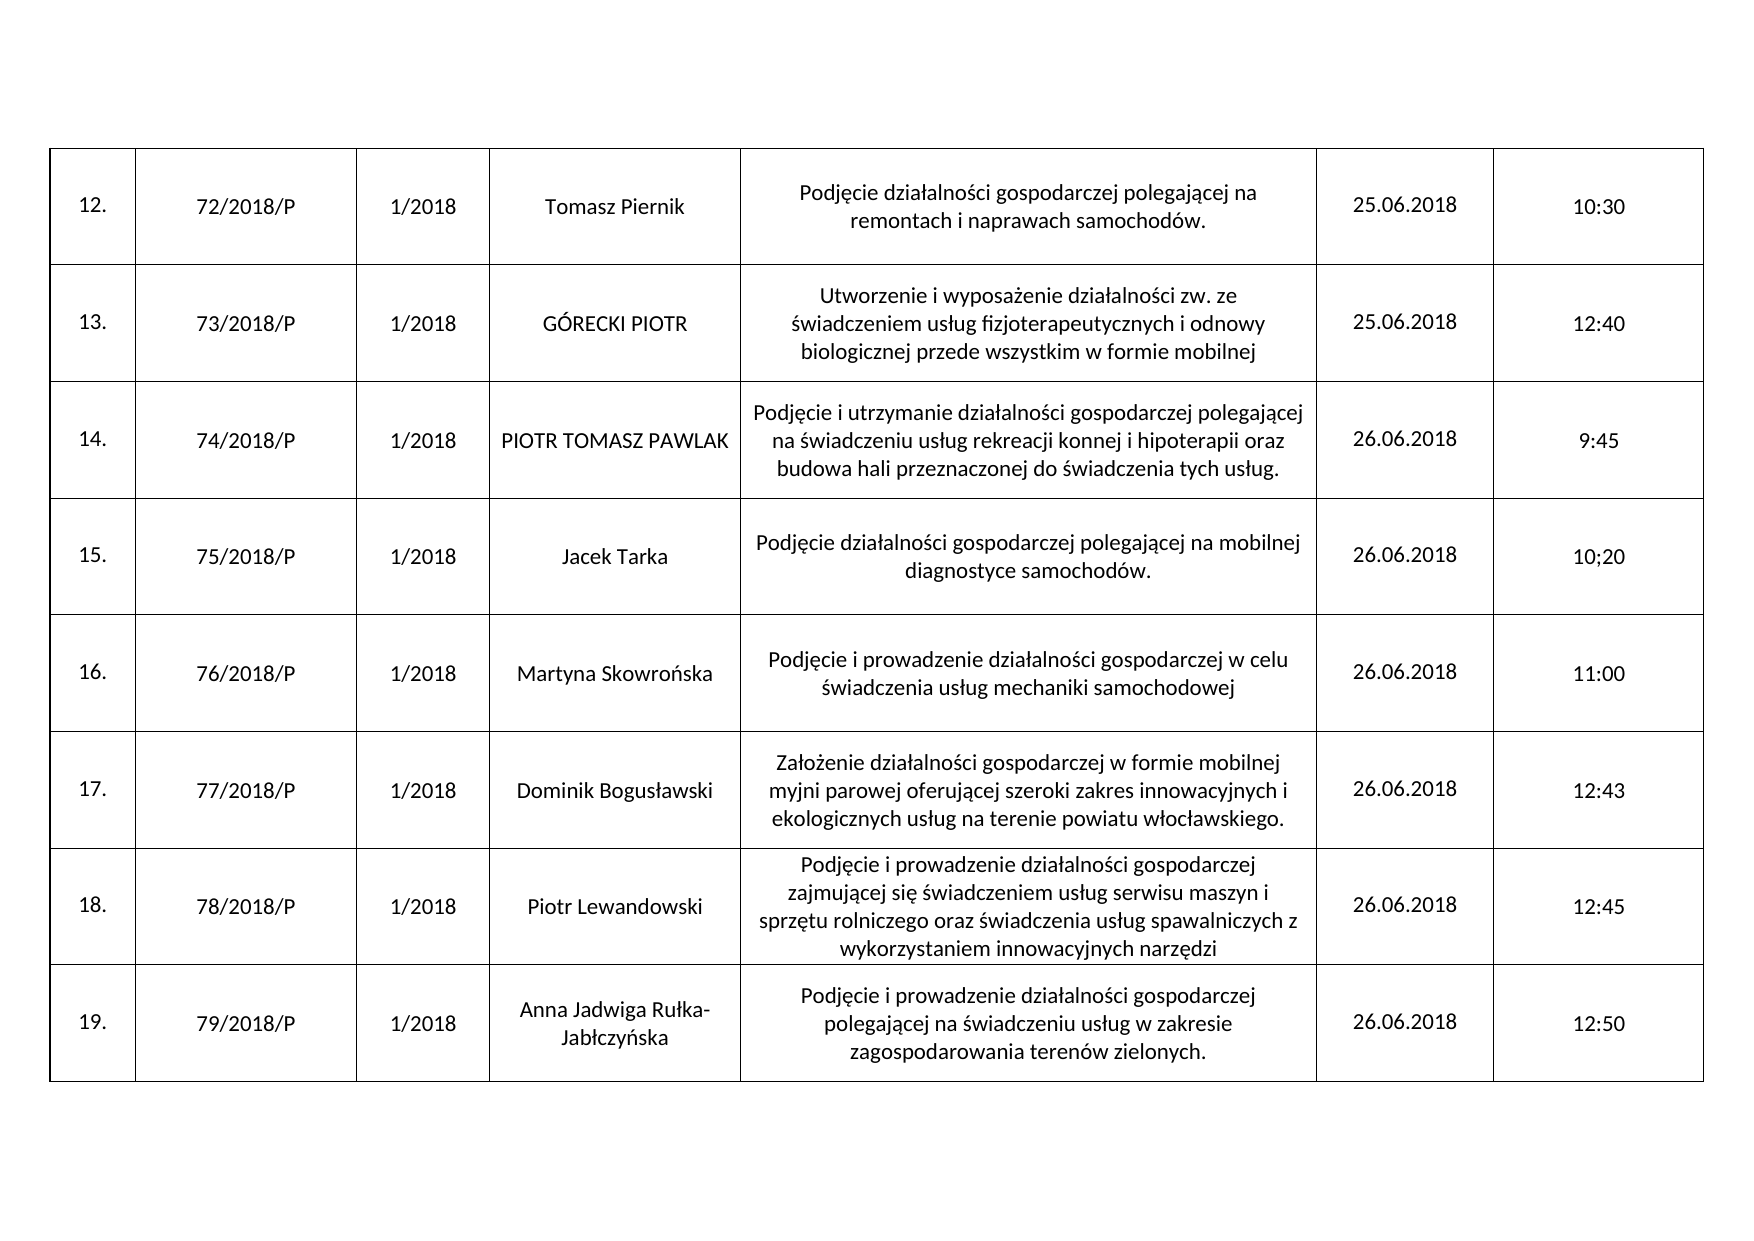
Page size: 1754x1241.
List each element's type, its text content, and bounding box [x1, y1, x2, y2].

table_cell 12:45 [1494, 849, 1703, 964]
table_cell 1/2018 [357, 149, 489, 264]
table_cell [51, 499, 135, 614]
table_cell Piotr Lewandowski [490, 849, 740, 964]
table_cell 1/2018 [357, 965, 489, 1081]
table_cell Martyna Skowrońska [490, 615, 740, 731]
table_cell [51, 849, 135, 964]
table_cell 79/2018/P [136, 965, 356, 1081]
table_cell [51, 382, 135, 498]
table_cell 26.06.2018 [1317, 849, 1493, 964]
table_cell 10:30 [1494, 149, 1703, 264]
table_cell 26.06.2018 [1317, 382, 1493, 498]
table_cell [51, 265, 135, 381]
table_cell GÓRECKI PIOTR [490, 265, 740, 381]
table_cell Tomasz Piernik [490, 149, 740, 264]
table_cell 78/2018/P [136, 849, 356, 964]
table_cell [51, 615, 135, 731]
table_cell 1/2018 [357, 615, 489, 731]
table_cell Podjęcie działalności gospodarczej polegającej na remontach i naprawach samochodów. [741, 149, 1316, 264]
table_cell [51, 149, 135, 264]
table_cell 9:45 [1494, 382, 1703, 498]
table_cell 11:00 [1494, 615, 1703, 731]
table_cell 77/2018/P [136, 732, 356, 848]
table_cell Podjęcie i prowadzenie działalności gospodarczej polegającej na świadczeniu usług w zakresie zagospodarowania terenów zielonych. [741, 965, 1316, 1081]
table_cell 74/2018/P [136, 382, 356, 498]
table_cell 1/2018 [357, 849, 489, 964]
table_cell Podjęcie działalności gospodarczej polegającej na mobilnej diagnostyce samochodów. [741, 499, 1316, 614]
table_cell 26.06.2018 [1317, 499, 1493, 614]
table_cell Dominik Bogusławski [490, 732, 740, 848]
table_cell Anna Jadwiga Rułka- Jabłczyńska [490, 965, 740, 1081]
table_cell 12:50 [1494, 965, 1703, 1081]
table_cell 1/2018 [357, 499, 489, 614]
table_cell [51, 732, 135, 848]
table_cell 26.06.2018 [1317, 615, 1493, 731]
table_cell Założenie działalności gospodarczej w formie mobilnej myjni parowej oferującej szeroki zakres innowacyjnych i ekologicznych usług na terenie powiatu włocławskiego. [741, 732, 1316, 848]
table_cell Podjęcie i prowadzenie działalności gospodarczej zajmującej się świadczeniem usług serwisu maszyn i sprzętu rolniczego oraz świadczenia usług spawalniczych z wykorzystaniem innowacyjnych narzędzi [741, 849, 1316, 964]
table_cell 10;20 [1494, 499, 1703, 614]
table_cell [51, 965, 135, 1081]
table_cell 73/2018/P [136, 265, 356, 381]
table_cell 72/2018/P [136, 149, 356, 264]
table_cell PIOTR TOMASZ PAWLAK [490, 382, 740, 498]
table_cell Utworzenie i wyposażenie działalności zw. ze świadczeniem usług fizjoterapeutycznych i odnowy biologicznej przede wszystkim w formie mobilnej [741, 265, 1316, 381]
table_cell 25.06.2018 [1317, 149, 1493, 264]
table_cell 12:43 [1494, 732, 1703, 848]
table_cell 75/2018/P [136, 499, 356, 614]
table_cell 12:40 [1494, 265, 1703, 381]
table_cell 76/2018/P [136, 615, 356, 731]
table_cell 1/2018 [357, 732, 489, 848]
table_cell 26.06.2018 [1317, 732, 1493, 848]
table_cell 26.06.2018 [1317, 965, 1493, 1081]
table_cell Podjęcie i prowadzenie działalności gospodarczej w celu świadczenia usług mechaniki samochodowej [741, 615, 1316, 731]
table_cell Jacek Tarka [490, 499, 740, 614]
table_cell 1/2018 [357, 382, 489, 498]
table_cell 25.06.2018 [1317, 265, 1493, 381]
table_cell 1/2018 [357, 265, 489, 381]
table_cell Podjęcie i utrzymanie działalności gospodarczej polegającej na świadczeniu usług rekreacji konnej i hipoterapii oraz budowa hali przeznaczonej do świadczenia tych usług. [741, 382, 1316, 498]
